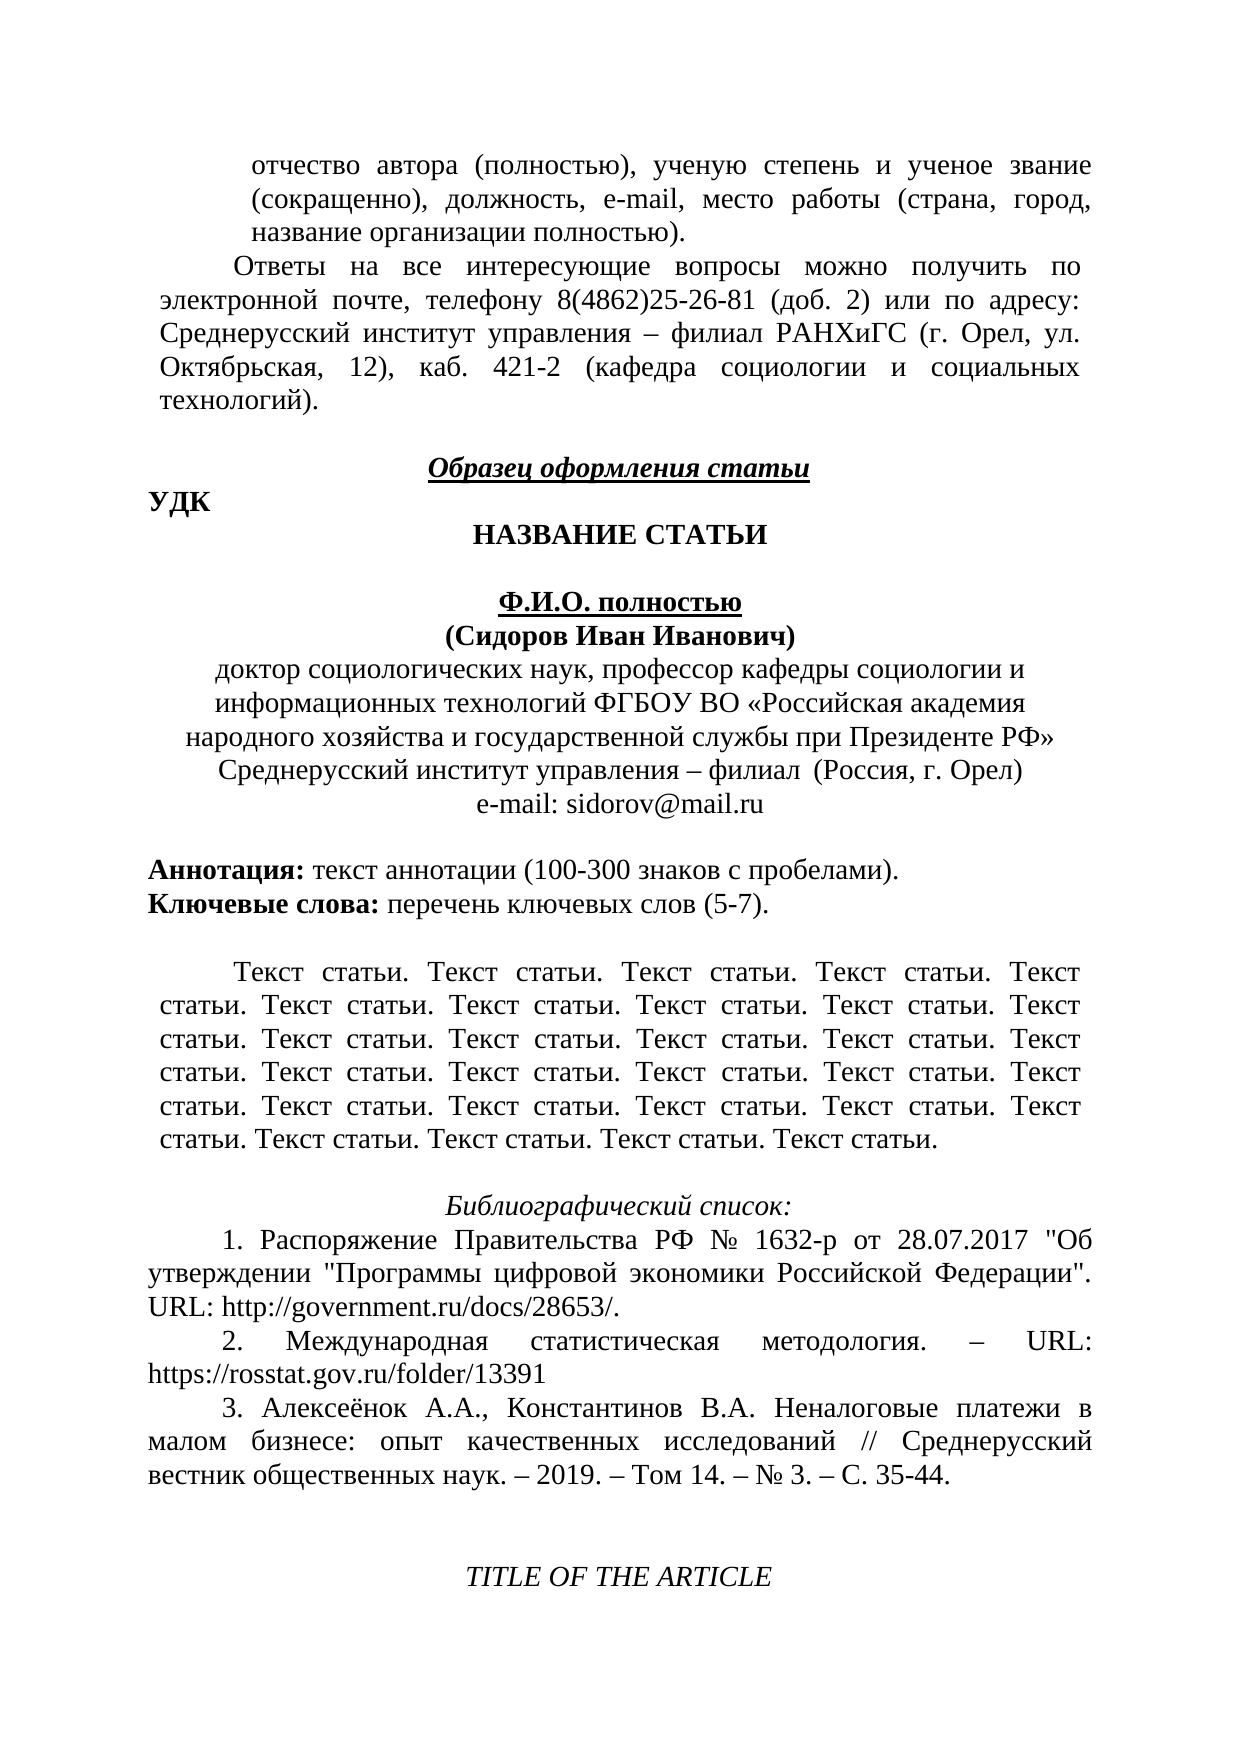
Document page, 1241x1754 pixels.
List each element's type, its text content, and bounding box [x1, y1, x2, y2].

text Библиографический список: [148, 1188, 1092, 1222]
text 3. Алексеёнок А.А., Константинов В.А. Неналоговые платежи в малом бизнесе: опыт качественных исследований // Среднерусский вестник общественных наук. – 2019. – Том 14. – № 3. – С. 35-44. [148, 1390, 1092, 1490]
text доктор социологических наук, профессор кафедры социологии и информационных технологий ФГБОУ ВО «Российская академия народного хозяйства и государственной службы при Президенте РФ» Среднерусский институт управления – филиал (Россия, г. Орел) [148, 652, 1092, 786]
text НАЗВАНИЕ СТАТЬИ [148, 517, 1092, 551]
text Текст статьи. Текст статьи. Текст статьи. Текст статьи. Текст статьи. Текст статьи. Текст статьи. Текст статьи. Текст статьи. Текст статьи. Текст статьи. Текст статьи. Текст статьи. Текст статьи. Текст статьи. Текст статьи. Текст статьи. Текст статьи. Текст статьи. Текст статьи. Текст статьи. Текст статьи. Текст статьи. Текст статьи. Текст статьи. Текст статьи. Текст статьи. Текст статьи. Текст статьи. [159, 954, 1081, 1155]
text e-mail: sidorov@mail.ru [148, 786, 1092, 819]
text 2. Международная статистическая методология. – URL: https://rosstat.gov.ru/folder/13391 [148, 1323, 1092, 1390]
text УДК [148, 484, 1092, 517]
text Ключевые слова: перечень ключевых слов (5-7). [148, 887, 1092, 920]
text Ответы на все интересующие вопросы можно получить по электронной почте, телефону 8(4862)25-26-81 (доб. 2) или по адресу: Среднерусский институт управления – филиал РАНХиГС (г. Орел, ул. Октябрьская, 12), каб. 421-2 (кафедра социологии и социальных технологий). [159, 248, 1081, 416]
text Образец оформления статьи [148, 450, 1092, 484]
text Ф.И.О. полностью [148, 584, 1092, 618]
text (Сидоров Иван Иванович) [148, 618, 1092, 652]
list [251, 148, 1092, 248]
text Аннотация: текст аннотации (100-300 знаков с пробелами). [148, 853, 1092, 887]
text 1. Распоряжение Правительства РФ № 1632-р от 28.07.2017 "Об утверждении "Программы цифровой экономики Российской Федерации". URL: http://government.ru/docs/28653/. [148, 1222, 1092, 1323]
text TITLE OF THE ARTICLE [148, 1559, 1092, 1593]
